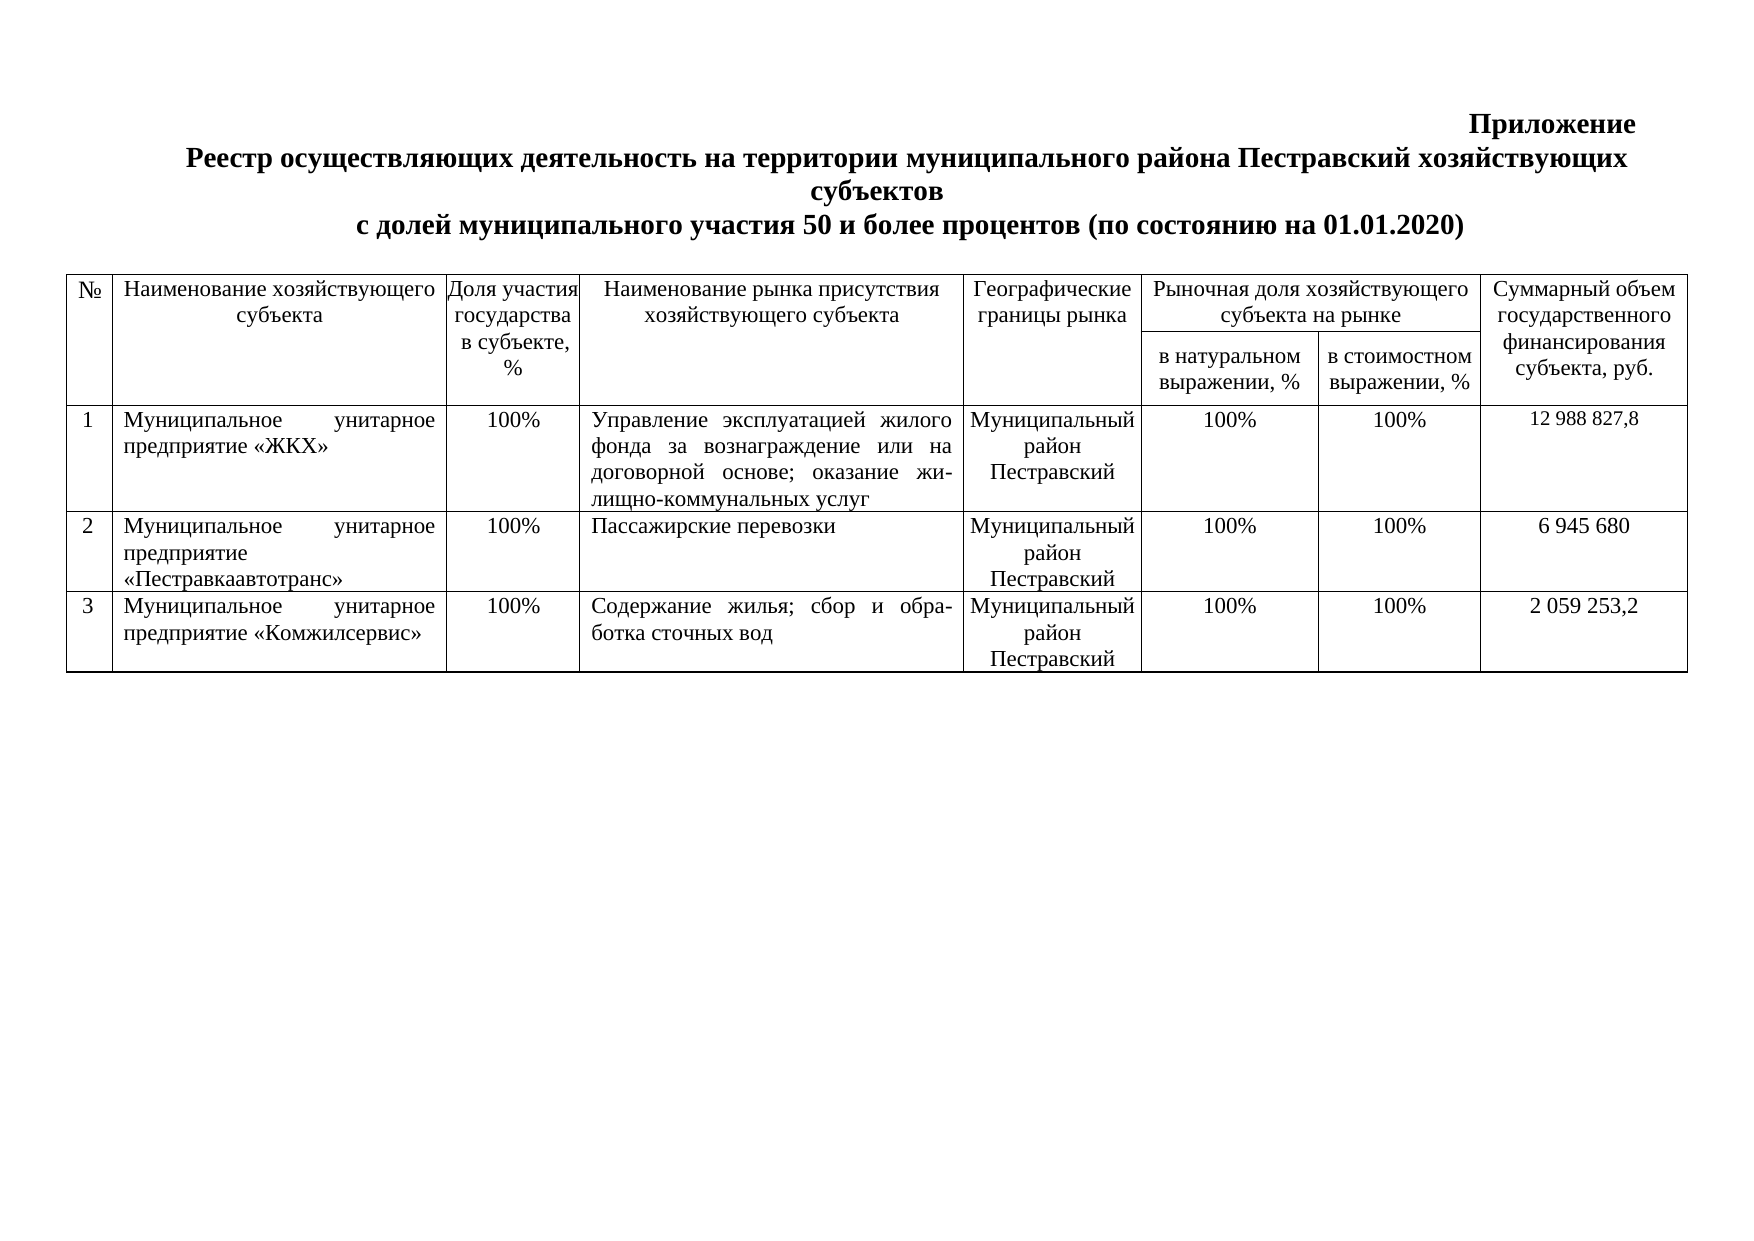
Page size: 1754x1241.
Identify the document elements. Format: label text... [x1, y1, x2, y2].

text Реестр осуществляющих деятельность на территории муниципального района Пестравский хозяйствующих субъектов [118, 140, 1636, 207]
table_cell 100% [447, 406, 579, 511]
table_header Рыночная доля хозяйствующего субъекта на рынке [1142, 275, 1480, 331]
table_cell Муниципальное унитарное предприятие «ЖКХ» [113, 406, 446, 511]
table_cell Муниципальный район Пестравский [964, 512, 1141, 591]
table_cell Содержание жилья; сбор и обработка сточных вод [580, 592, 963, 671]
table_cell 2 059 253,2 [1481, 592, 1687, 671]
table_cell 100% [1142, 592, 1318, 671]
table_cell 100% [1319, 512, 1480, 591]
table_cell Муниципальный район Пестравский [964, 592, 1141, 671]
table_cell 100% [447, 592, 579, 671]
table_cell Пассажирские перевозки [580, 512, 963, 591]
table_cell Муниципальное унитарное предприятие «Комжилсервис» [113, 592, 446, 671]
table_cell в натуральном выражении, % [1142, 332, 1318, 405]
table_cell 1 [67, 406, 112, 511]
table_cell 12 988 827,8 [1481, 406, 1687, 511]
table_cell в стоимостном выражении, % [1319, 332, 1480, 405]
table_cell 100% [1319, 406, 1480, 511]
table_header Географические границы рынка [964, 275, 1141, 405]
table_header Суммарный объем государственного финансирования субъекта, руб. [1481, 275, 1687, 405]
text с долей муниципального участия 50 и более процентов (по состоянию на 01.01.2020) [118, 207, 1636, 241]
table_cell 100% [1142, 406, 1318, 511]
table_cell 100% [1319, 592, 1480, 671]
table_cell Муниципальное унитарное предприятие «Пестравкаавтотранс» [113, 512, 446, 591]
text Приложение [118, 106, 1636, 140]
table_header № [67, 275, 112, 405]
table_cell Управление эксплуатацией жилого фонда за вознаграждение или на договорной основе; оказание жилищно-коммунальных услуг [580, 406, 963, 511]
table_header Наименование рынка присутствия хозяйствующего субъекта [580, 275, 963, 405]
table_header Наименование хозяйствующего субъекта [113, 275, 446, 405]
table_cell 100% [447, 512, 579, 591]
table_cell Муниципальный район Пестравский [964, 406, 1141, 511]
table_cell 3 [67, 592, 112, 671]
table_cell 6 945 680 [1481, 512, 1687, 591]
table_cell 100% [1142, 512, 1318, 591]
table_header Доля участия государства в субъекте, % [447, 275, 579, 405]
table_cell 2 [67, 512, 112, 591]
